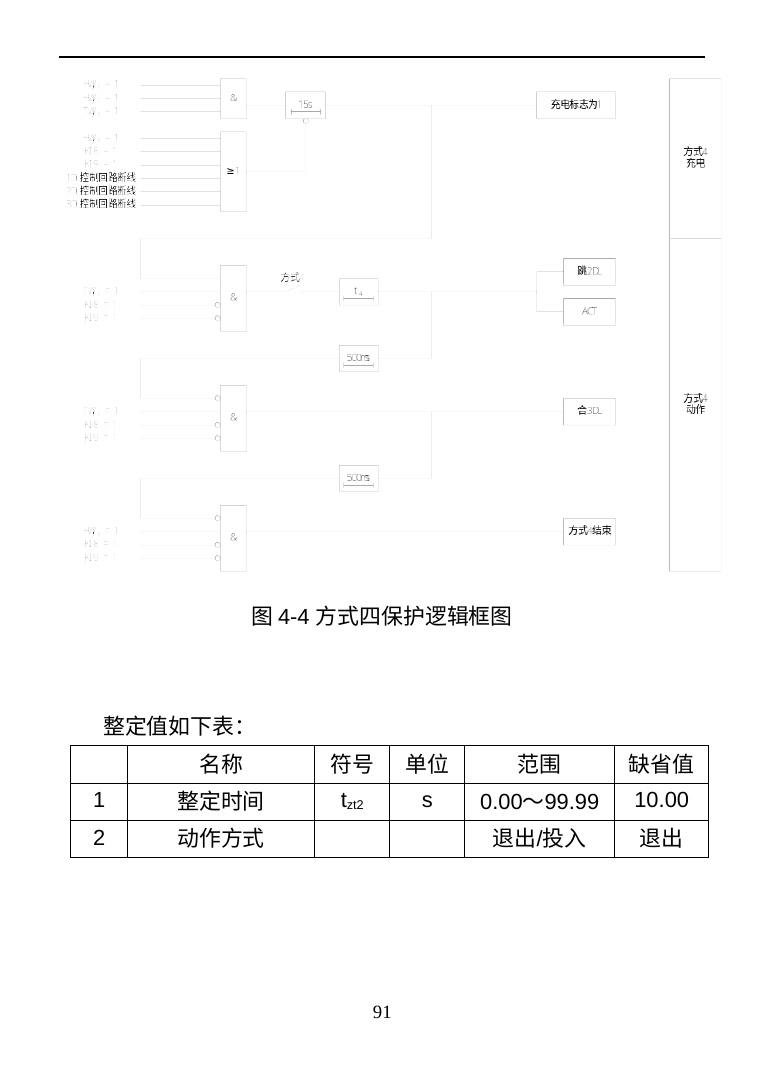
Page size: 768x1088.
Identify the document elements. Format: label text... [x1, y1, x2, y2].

table_header 缺省值 [615, 746, 708, 783]
text 整定值如下表： [59, 708, 705, 741]
table_cell 1 [71, 784, 127, 820]
table_cell [315, 821, 389, 857]
table_cell 10.00 [615, 784, 708, 820]
table_cell 0.00～99.99 [465, 784, 614, 820]
table_header 单位 [390, 746, 464, 783]
table_cell 2 [71, 821, 127, 857]
table_cell 整定时间 [128, 784, 314, 820]
table_cell s [390, 784, 464, 820]
table_header [71, 746, 127, 783]
table_header 范围 [465, 746, 614, 783]
table_cell 退出/投入 [465, 821, 614, 857]
table_cell 动作方式 [128, 821, 314, 857]
text 图4-4 方式四保护逻辑框图 [59, 598, 705, 631]
table_cell 退出 [615, 821, 708, 857]
table_cell [390, 821, 464, 857]
table_header 名称 [128, 746, 314, 783]
table_header 符号 [315, 746, 389, 783]
table_cell tzt2 [315, 784, 389, 820]
